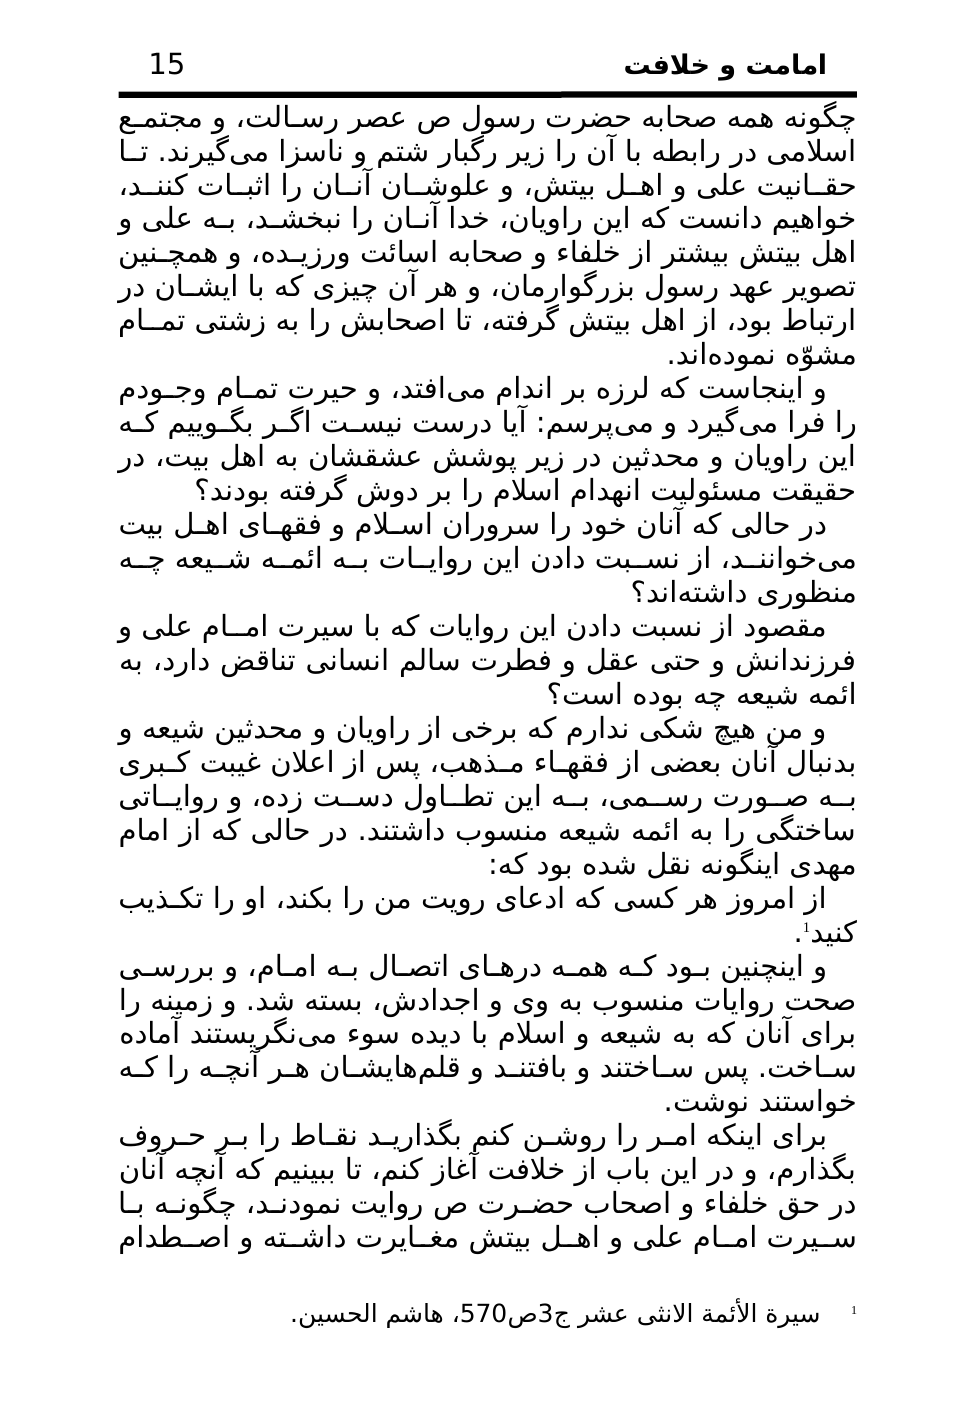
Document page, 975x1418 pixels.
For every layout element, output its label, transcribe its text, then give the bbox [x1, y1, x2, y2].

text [118, 1119, 857, 1254]
text و اینچنین بود که همه درهای اتصال به امام، و بررسی صحت روایات منسوب به وی و اجدادش، بسته شد. و زمینه را برای آنان که به شیعه و اسلام با دیده سوء می‌نگریستند آماده ساخت. پس ساختند و بافتند و قلم‌هایشان هر آنچه را که خواستند نوشت. [118, 949, 857, 1119]
text از امروز هر کسی که ادعای رویت من را بکند، او را تکذیب کنید. [118, 881, 857, 949]
text در حالی که آنان خود را سروران اسلام و فقهای اهل بیت می‌خوانند، از نسبت دادن این روایات به ائمه شیعه چه منظوری داشته‌اند؟ [118, 507, 857, 609]
text و من هیچ شکی ندارم که برخی از راویان و محدثین شیعه و بدنبال آنان بعضی از فقهاء مذهب، پس از اعلان غیبت کبری به صورت رسمی، به این تطاول دست زده، و روایاتی ساختگی را به ائمه شیعه منسوب داشتند. در حالی که از امام مهدی اینگونه نقل شده بود که: [118, 711, 857, 881]
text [118, 100, 857, 372]
text و اینجاست که لرزه بر اندام می‌افتد، و حیرت تمام وجودم را فرا می‌گیرد و می‌پرسم: آیا درست نیست اگر بگوییم که این راویان و محدثین در زیر پوشش عشقشان به اهل بیت، در حقیقت مسئولیت انهدام اسلام را بر دوش گرفته بودند؟ [118, 372, 857, 507]
text مقصود از نسبت دادن این روایات که با سیرت امام علی و فرزندانش و حتی عقل و فطرت سالم انسانی تناقض دارد، به ائمه شیعه چه بوده است؟ [118, 609, 857, 711]
